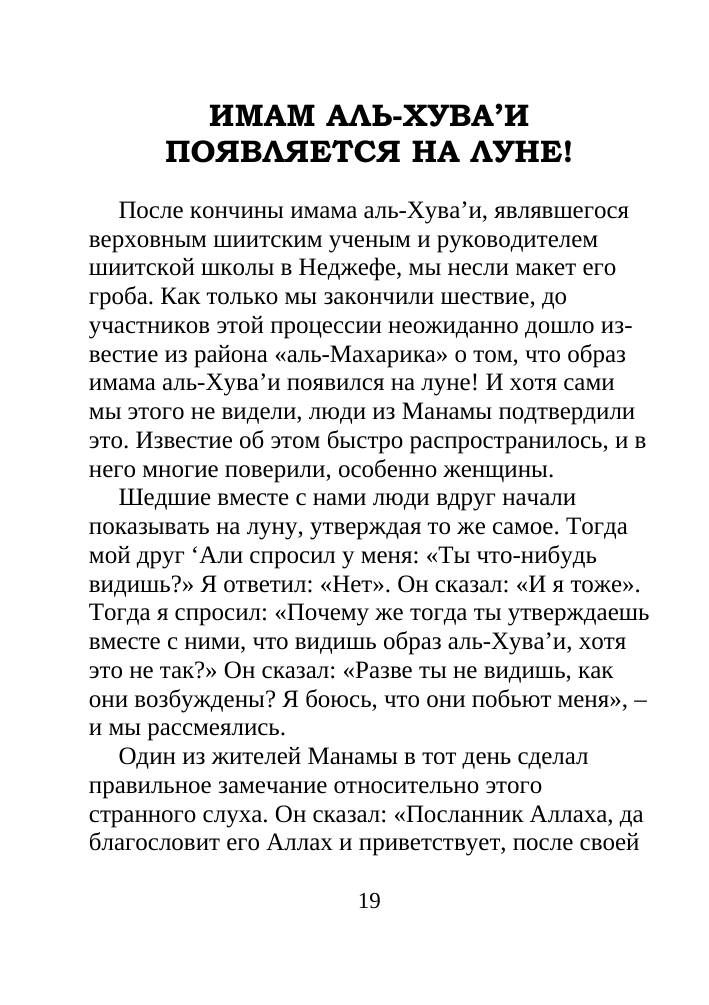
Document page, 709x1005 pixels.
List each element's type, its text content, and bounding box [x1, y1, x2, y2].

text ИМАМ АЛЬ-ХУВА’И ПОЯВЛЯЕТСЯ НА ЛУНЕ! [89, 97, 650, 170]
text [89, 741, 650, 856]
text Шедшие вместе с нами люди вдруг начали показывать на луну, утверждая то же самое. Тогда мой друг ‘Али спросил у меня: «Ты что-нибудь видишь?» Я ответил: «Нет». Он сказал: «И я тоже». Тогда я спросил: «Почему же тогда ты утверждаешь вместе с ними, что видишь образ аль-Хува’и, хотя это не так?» Он сказал: «Разве ты не видишь, как они возбуждены? Я боюсь, что они побьют меня», – и мы рассмеялись. [89, 482, 650, 741]
text После кончины имама аль-Хува’и, являвшегося верховным шиитским ученым и руководителем шиитской школы в Неджефе, мы несли макет его гроба. Как только мы закончили шествие, до участников этой процессии неожиданно дошло известие из района «аль-Махарика» о том, что образ имама аль-Хува’и появился на луне! И хотя сами мы этого не видели, люди из Манамы подтвердили это. Известие об этом быстро распространилось, и в него многие поверили, особенно женщины. [89, 195, 650, 482]
